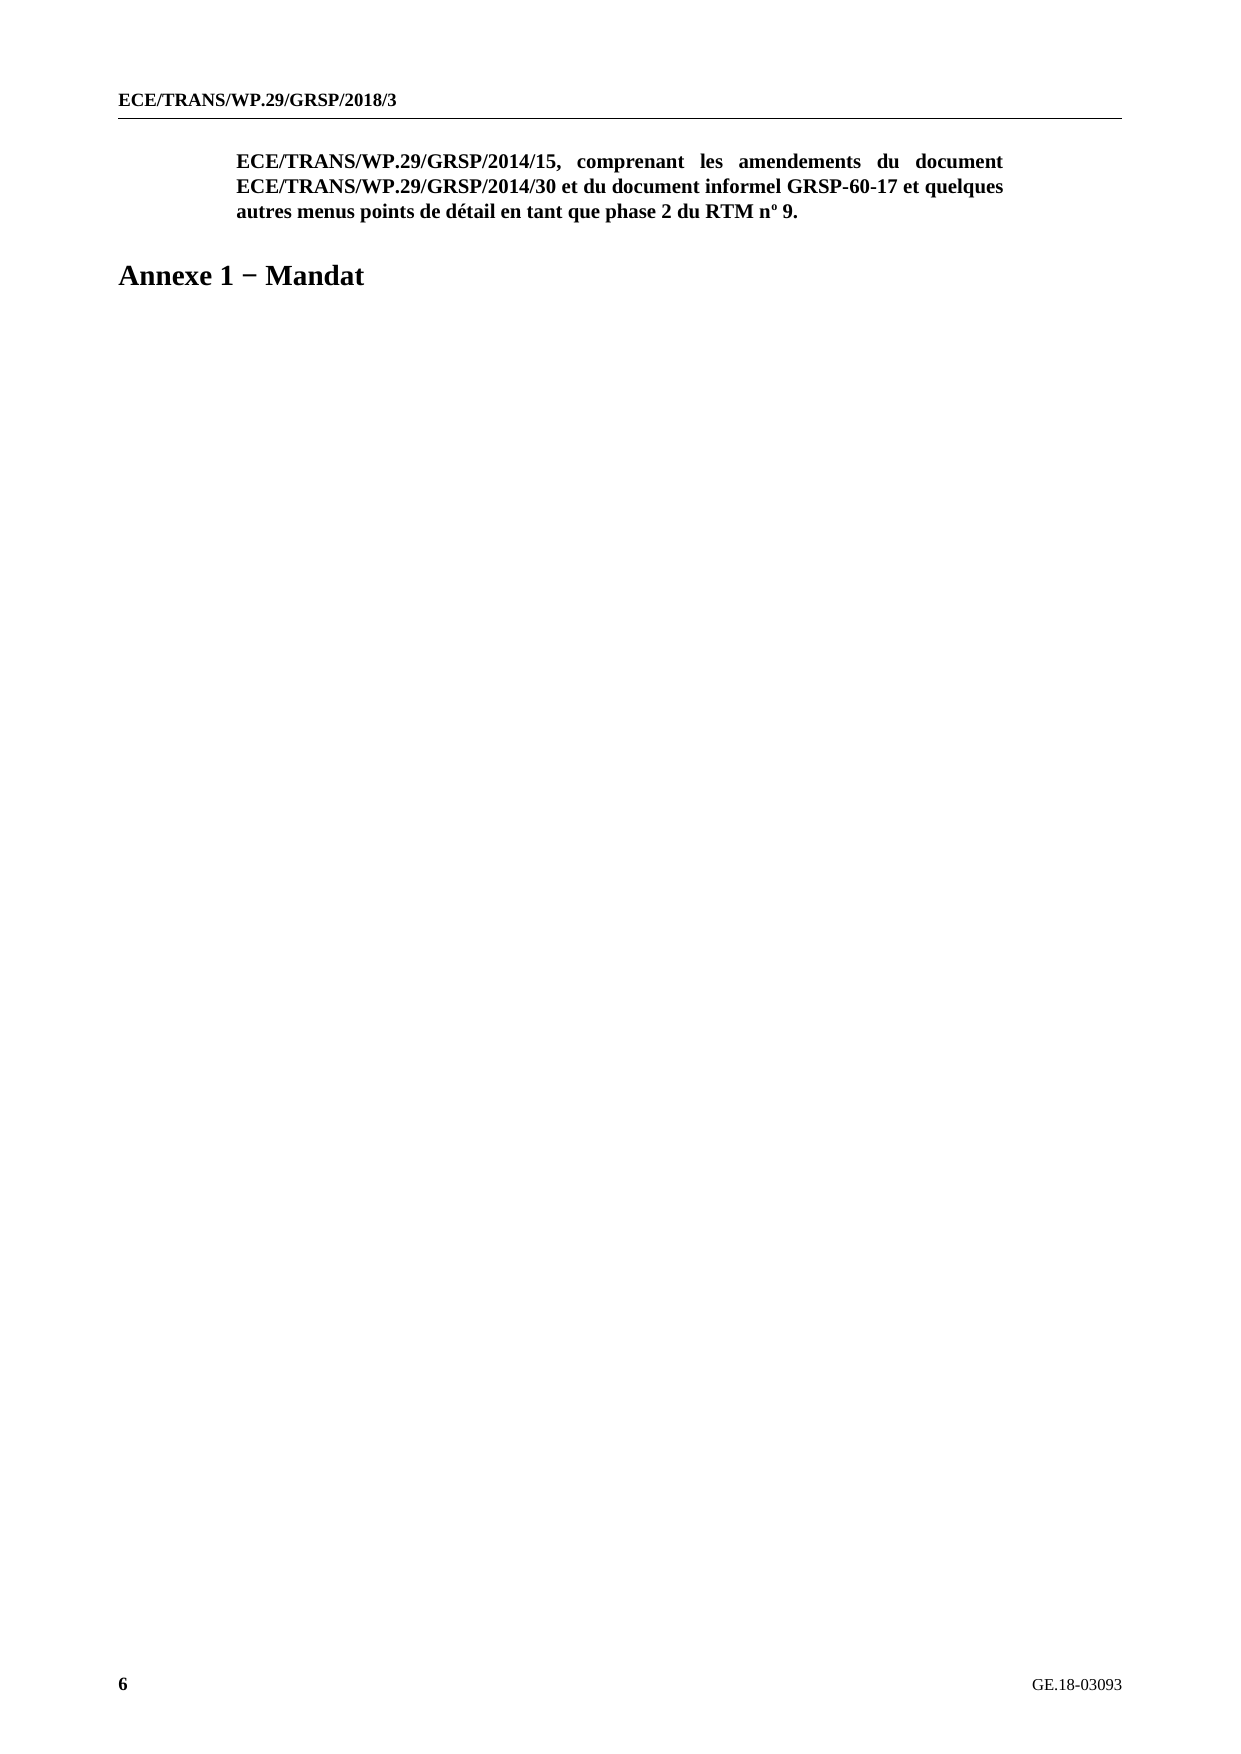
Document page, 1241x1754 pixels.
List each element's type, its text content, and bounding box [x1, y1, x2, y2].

text Annexe 1 − Mandat [118, 260, 1004, 291]
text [236, 148, 1004, 223]
